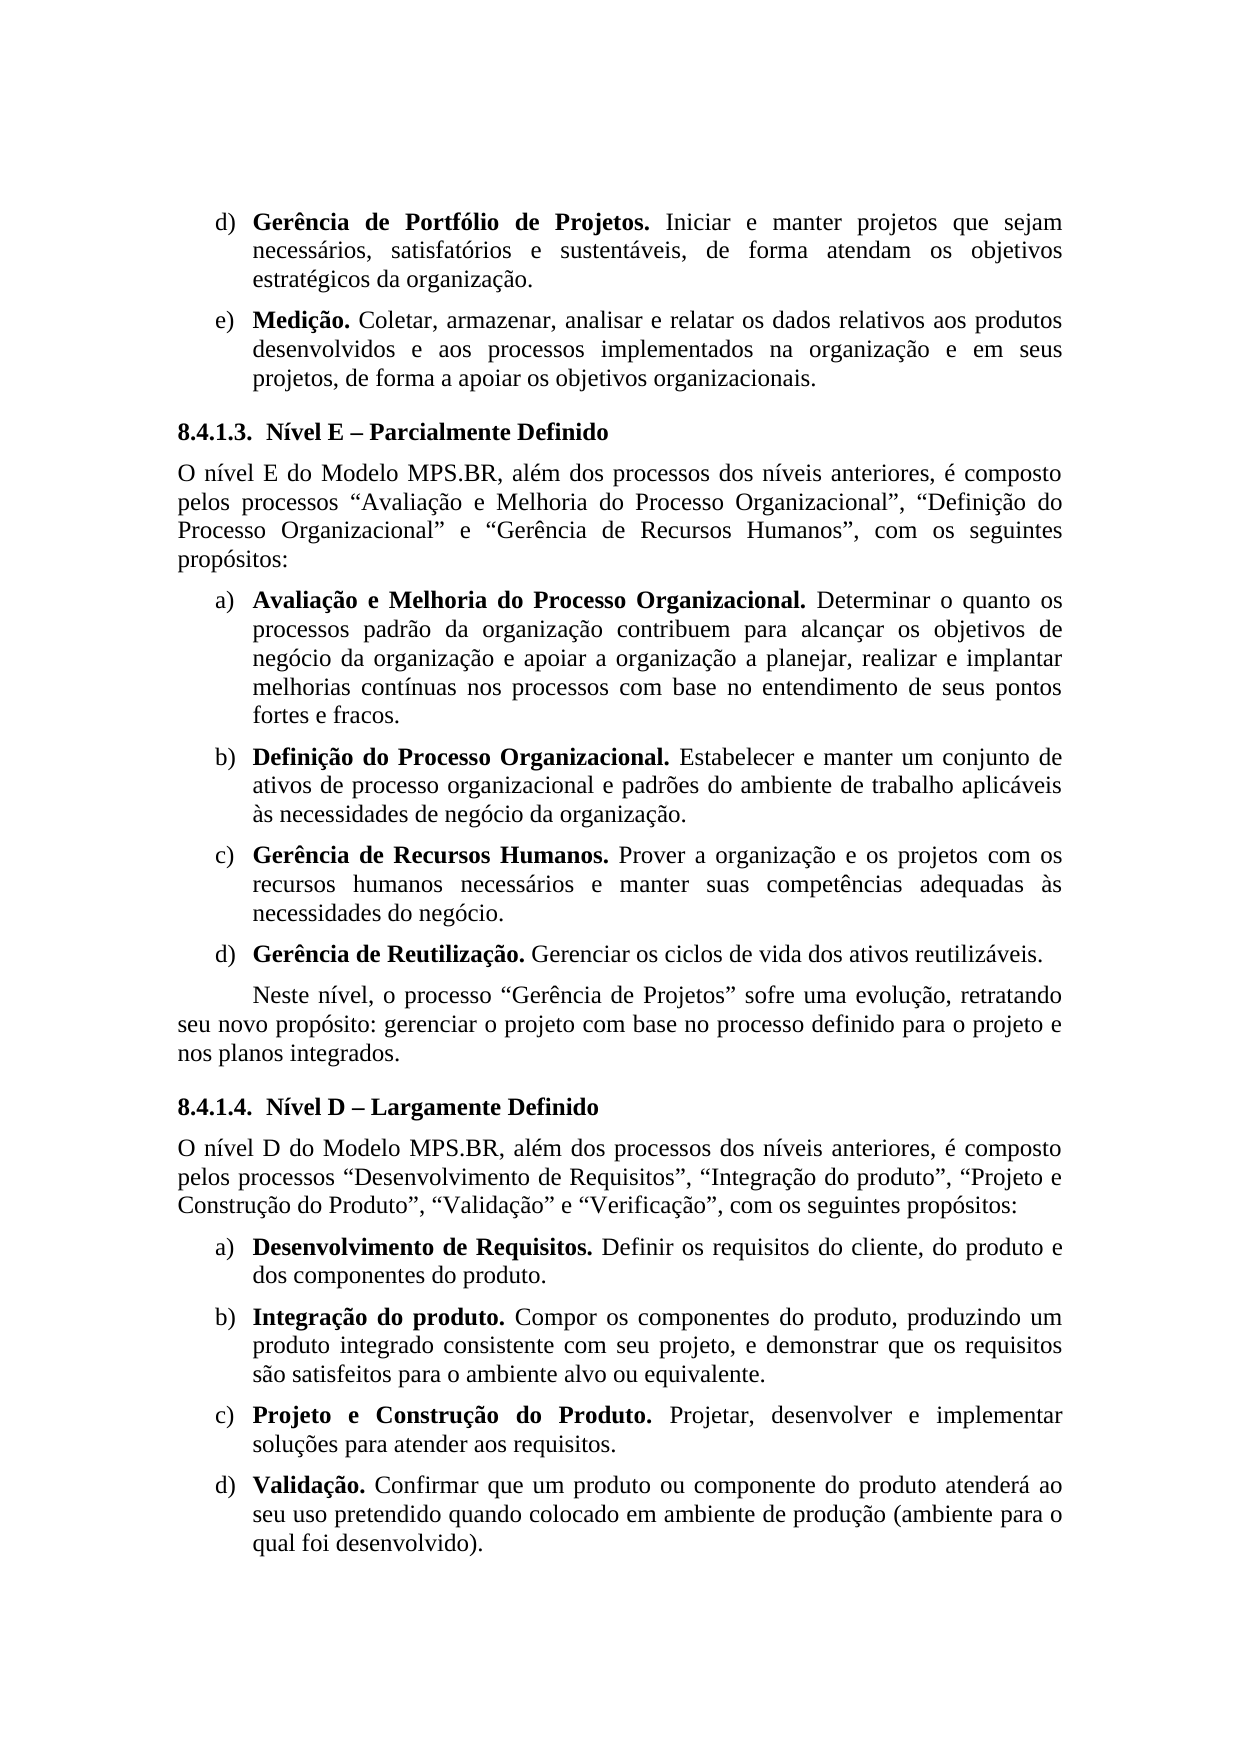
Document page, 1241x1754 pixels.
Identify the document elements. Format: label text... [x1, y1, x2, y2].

list Integração do produto. Compor os componentes do produto, produzindo um produto integrado consistente com seu projeto, e demonstrar que os requisitos são satisfeitos para o ambiente alvo ou equivalente. [215, 1302, 1063, 1388]
list Gerência de Portfólio de Projetos. Iniciar e manter projetos que sejam necessários, satisfatórios e sustentáveis, de forma atendam os objetivos estratégicos da organização. [215, 207, 1063, 293]
text O nível D do Modelo MPS.BR, além dos processos dos níveis anteriores, é composto pelos processos “Desenvolvimento de Requisitos”, “Integração do produto”, “Projeto e Construção do Produto”, “Validação” e “Verificação”, com os seguintes propósitos: [177, 1133, 1063, 1219]
list Medição. Coletar, armazenar, analisar e relatar os dados relativos aos produtos desenvolvidos e aos processos implementados na organização e em seus projetos, de forma a apoiar os objetivos organizacionais. [215, 306, 1063, 392]
text Neste nível, o processo “Gerência de Projetos” sofre uma evolução, retratando seu novo propósito: gerenciar o projeto com base no processo definido para o projeto e nos planos integrados. [177, 981, 1063, 1067]
list Projeto e Construção do Produto. Projetar, desenvolver e implementar soluções para atender aos requisitos. [215, 1401, 1063, 1458]
list Avaliação e Melhoria do Processo Organizacional. Determinar o quanto os processos padrão da organização contribuem para alcançar os objetivos de negócio da organização e apoiar a organização a planejar, realizar e implantar melhorias contínuas nos processos com base no entendimento de seus pontos fortes e fracos. [215, 586, 1063, 729]
list Validação. Confirmar que um produto ou componente do produto atenderá ao seu uso pretendido quando colocado em ambiente de produção (ambiente para o qual foi desenvolvido). [215, 1471, 1063, 1557]
list Gerência de Recursos Humanos. Prover a organização e os projetos com os recursos humanos necessários e manter suas competências adequadas às necessidades do negócio. [215, 841, 1063, 927]
text Nível D – Largamente Definido [177, 1092, 1063, 1121]
list Desenvolvimento de Requisitos. Definir os requisitos do cliente, do produto e dos componentes do produto. [215, 1232, 1063, 1289]
text Nível E – Parcialmente Definido [177, 417, 1063, 446]
list Definição do Processo Organizacional. Estabelecer e manter um conjunto de ativos de processo organizacional e padrões do ambiente de trabalho aplicáveis às necessidades de negócio da organização. [215, 742, 1063, 828]
list Gerência de Reutilização. Gerenciar os ciclos de vida dos ativos reutilizáveis. [215, 939, 1063, 968]
text O nível E do Modelo MPS.BR, além dos processos dos níveis anteriores, é composto pelos processos “Avaliação e Melhoria do Processo Organizacional”, “Definição do Processo Organizacional” e “Gerência de Recursos Humanos”, com os seguintes propósitos: [177, 458, 1063, 573]
